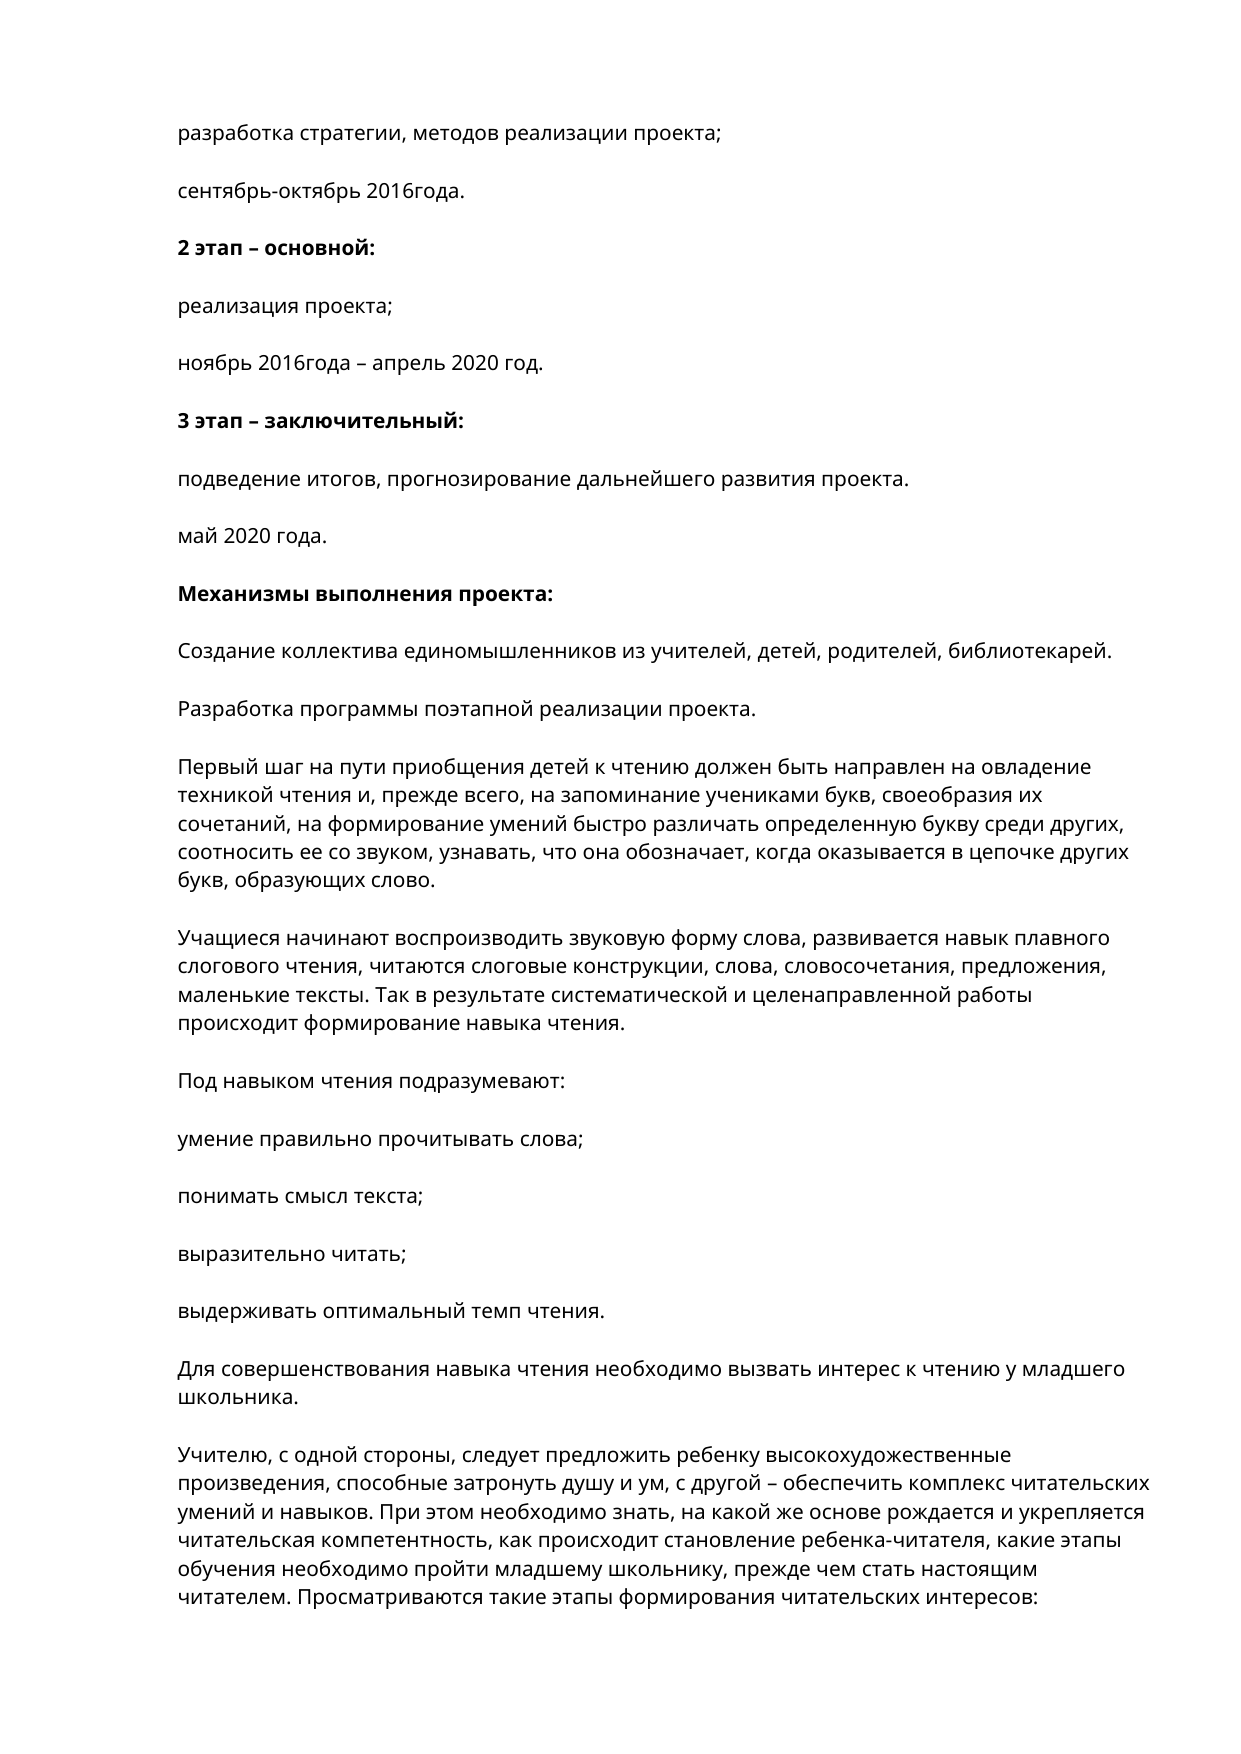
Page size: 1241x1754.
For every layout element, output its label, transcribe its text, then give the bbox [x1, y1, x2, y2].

text Создание коллектива единомышленников из учителей, детей, родителей, библиотекарей. [177, 637, 1152, 665]
text Разработка программы поэтапной реализации проекта. [177, 694, 1152, 723]
text Первый шаг на пути приобщения детей к чтению должен быть направлен на овладение техникой чтения и, прежде всего, на запоминание учениками букв, своеобразия их сочетаний, на формирование умений быстро различать определенную букву среди других, соотносить ее со звуком, узнавать, что она обозначает, когда оказывается в цепочке других букв, образующих слово. [177, 752, 1152, 894]
text Учителю, с одной стороны, следует предложить ребенку высокохудожественные произведения, способные затронуть душу и ум, с другой – обеспечить комплекс читательских умений и навыков. При этом необходимо знать, на какой же основе рождается и укрепляется читательская компетентность, как происходит становление ребенка-читателя, какие этапы обучения необходимо пройти младшему школьнику, прежде чем стать настоящим читателем. Просматриваются такие этапы формирования читательских интересов: [177, 1440, 1152, 1611]
text реализация проекта; [177, 291, 1152, 319]
text выдерживать оптимальный темп чтения. [177, 1296, 1152, 1325]
text понимать смысл текста; [177, 1181, 1152, 1210]
text разработка стратегии, методов реализации проекта; [177, 118, 1152, 147]
text Механизмы выполнения проекта: [177, 579, 1152, 607]
text выразительно читать; [177, 1239, 1152, 1267]
text ноябрь 2016года – апрель 2020 год. [177, 348, 1152, 377]
text Под навыком чтения подразумевают: [177, 1066, 1152, 1094]
text 3 этап – заключительный: [177, 406, 1152, 434]
text Для совершенствования навыка чтения необходимо вызвать интерес к чтению у младшего школьника. [177, 1354, 1152, 1411]
text подведение итогов, прогнозирование дальнейшего развития проекта. [177, 464, 1152, 492]
text 2 этап – основной: [177, 233, 1152, 262]
text сентябрь-октябрь 2016года. [177, 176, 1152, 204]
text Учащиеся начинают воспроизводить звуковую форму слова, развивается навык плавного слогового чтения, читаются слоговые конструкции, слова, словосочетания, предложения, маленькие тексты. Так в результате систематической и целенаправленной работы происходит формирование навыка чтения. [177, 923, 1152, 1037]
text май 2020 года. [177, 521, 1152, 550]
text умение правильно прочитывать слова; [177, 1124, 1152, 1152]
